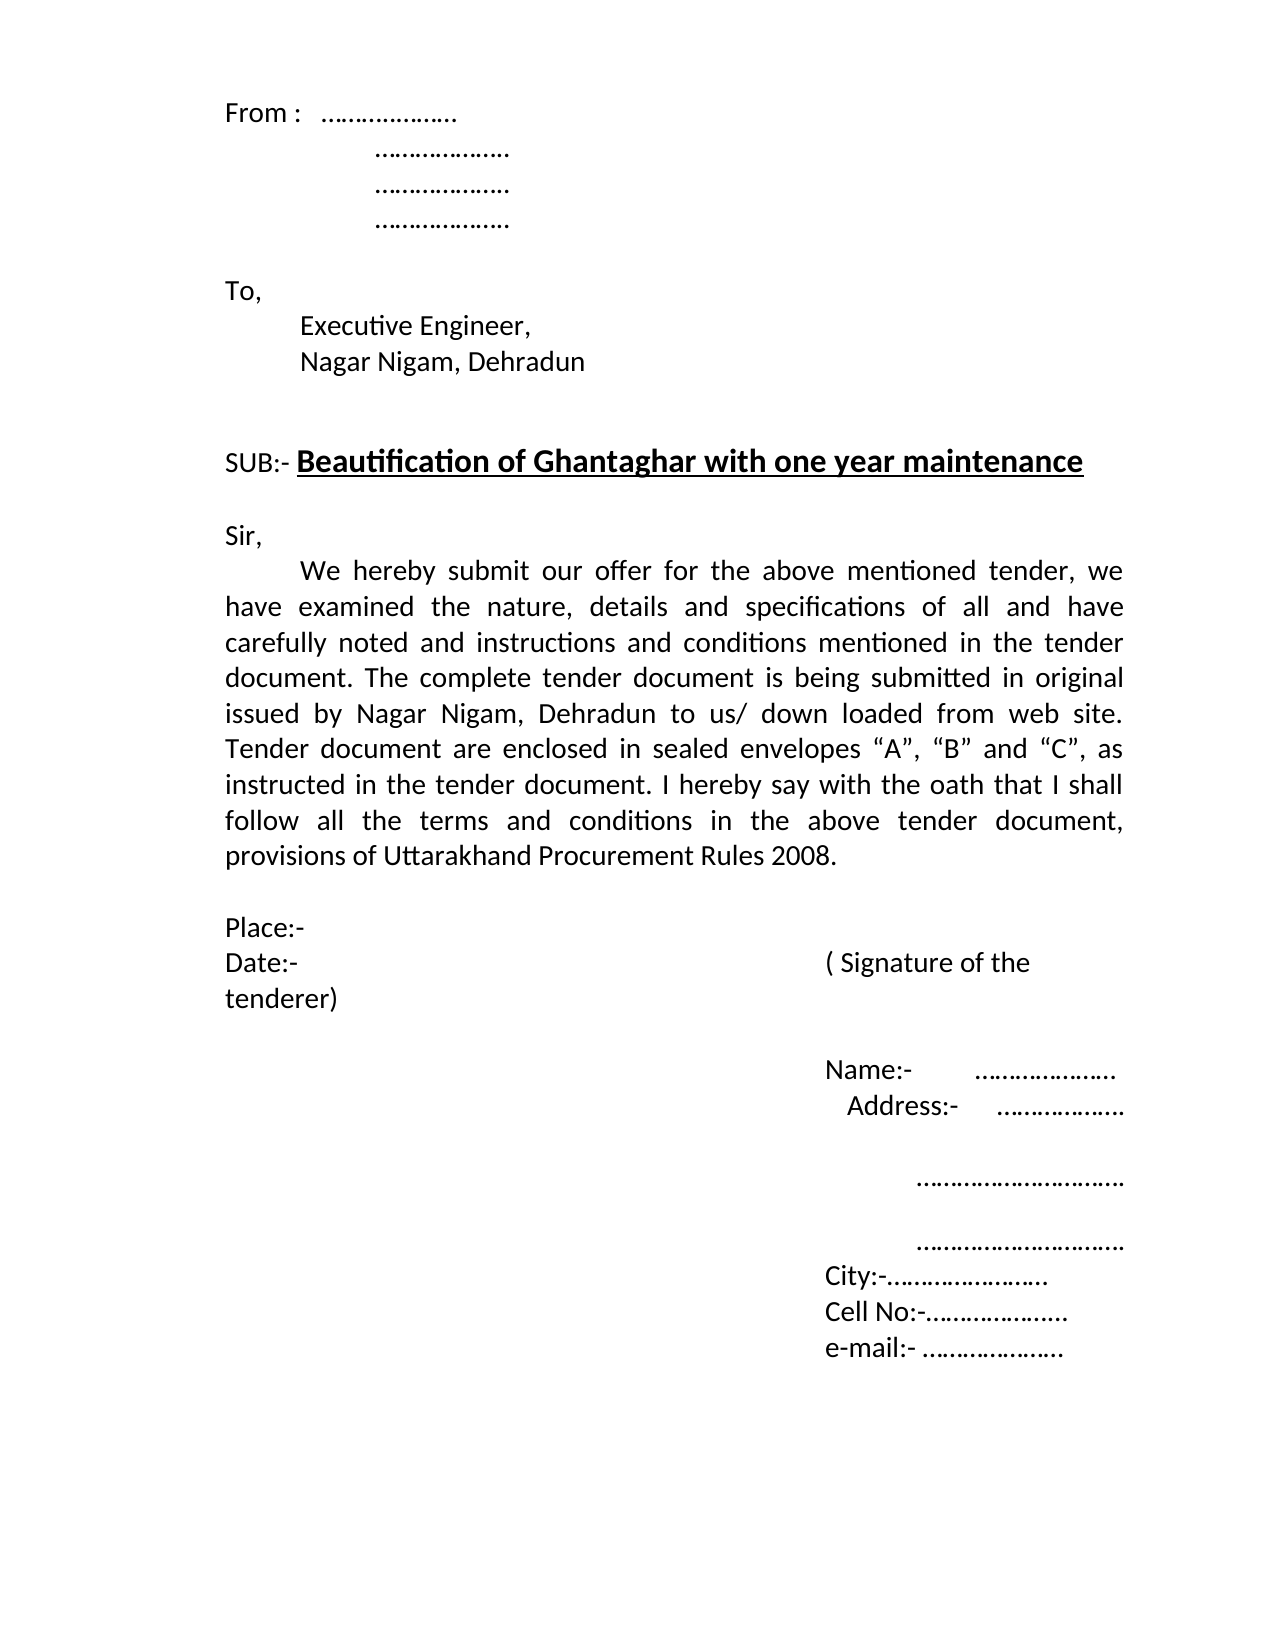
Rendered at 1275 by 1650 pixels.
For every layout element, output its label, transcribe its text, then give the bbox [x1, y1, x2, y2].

text Cell No:-………………... [150, 1293, 1125, 1329]
text SUB:- Beautification of Ghantaghar with one year maintenance [225, 441, 1125, 481]
text We hereby submit our offer for the above mentioned tender, we have examined the nature, details and specifications of all and have carefully noted and instructions and conditions mentioned in the tender document. The complete tender document is being submitted in original issued by Nagar Nigam, Dehradun to us/ down loaded from web site. Tender document are enclosed in sealed envelopes “A”, “B” and “C”, as instructed in the tender document. I hereby say with the oath that I shall follow all the terms and conditions in the above tender document, provisions of Uttarakhand Procurement Rules 2008. [225, 552, 1125, 873]
text Name:- ………………… [150, 1051, 1125, 1087]
text …………………………. [150, 1194, 1125, 1257]
text ……………….. [225, 201, 1125, 236]
text e-mail:- ………………… [150, 1329, 1125, 1400]
text Address:- ………………. …………………………. [150, 1087, 1125, 1194]
text From : ………..……… [225, 94, 1125, 129]
text Sir, [225, 517, 1125, 552]
text ……………….. [225, 129, 1125, 165]
text To, [225, 272, 1125, 307]
text City:-…………………… [150, 1257, 1125, 1293]
text Executive Engineer, [225, 307, 1125, 343]
text Nagar Nigam, Dehradun [225, 343, 1125, 379]
text ……………….. [225, 165, 1125, 201]
text Place:- [225, 909, 1125, 944]
text Date:- ( Signature of the tenderer) [225, 944, 1125, 1016]
